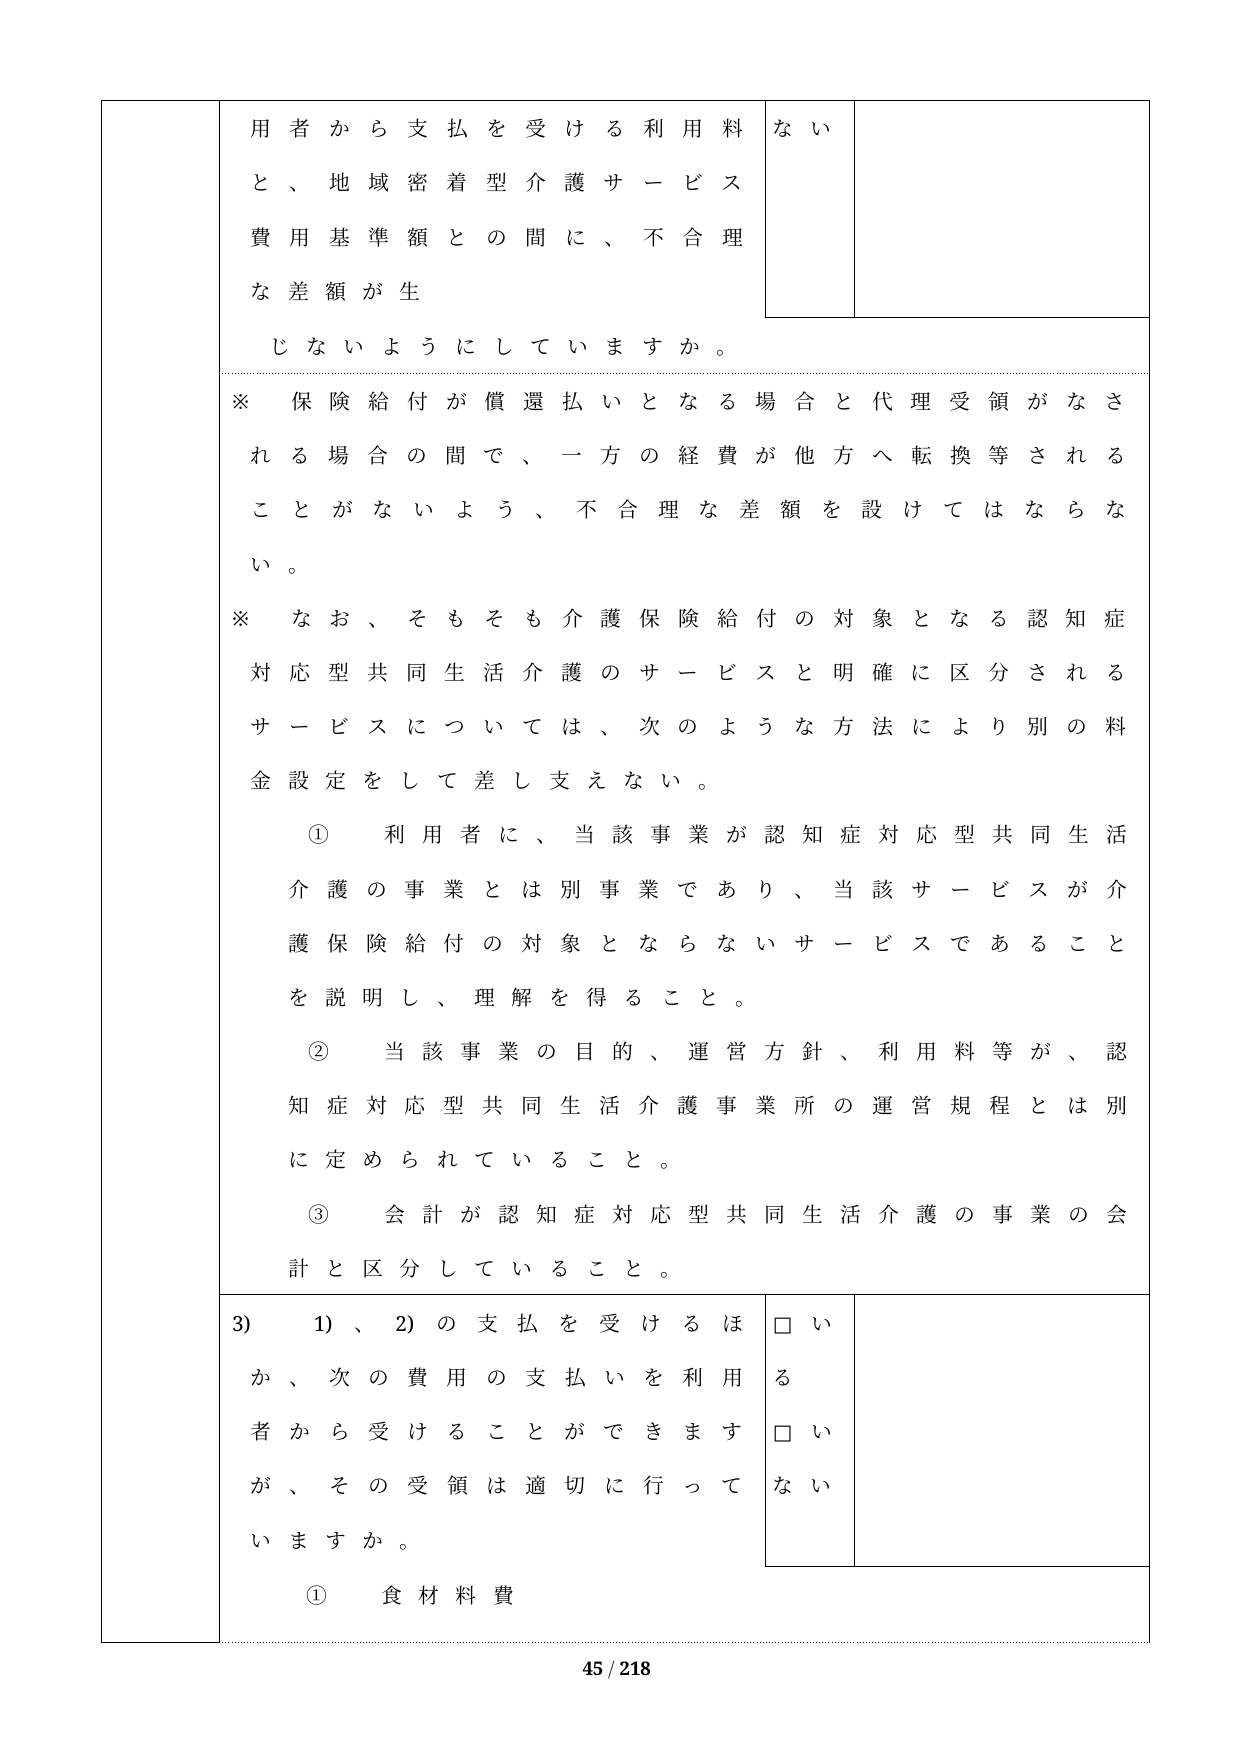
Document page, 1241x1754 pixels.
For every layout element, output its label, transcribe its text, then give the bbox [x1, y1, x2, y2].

table_cell □いる □いない [766, 101, 854, 317]
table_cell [220, 101, 765, 317]
table_cell [855, 1295, 1149, 1566]
table_cell [855, 101, 1149, 317]
table_cell ※ 保険給付が償還払いとなる場合と代理受領がなされる場合の間で、一方の経費が他方へ転換等されることがないよう、不合理な差額を設けてはならない。 ※ なお、そもそも介護保険給付の対象となる認知症対応型共同生活介護のサービスと明確に区分されるサービスについては、次のような方法により別の料金設定をして差し支えない。 ① 利用者に、当該事業が認知症対応型共同生活介護の事業とは別事業であり、当該サービスが介護保険給付の対象とならないサービスであることを説明し、理解を得ること。 ② 当該事業の目的、運営方針、利用料等が、認知症対応型共同生活介護事業所の運営規程とは別に定められていること。 ③ 会計が認知症対応型共同生活介護の事業の会計と区分していること。 [220, 373, 1149, 1294]
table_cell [220, 1566, 1149, 1642]
table_cell □いる □いない [766, 1295, 854, 1566]
table_cell 3) 1)、2)の支払を受けるほか、次の費用の支払いを利用者から受けることができますが、その受領は適切に行っていますか。 [220, 1295, 765, 1566]
table_cell じないようにしていますか。 [220, 317, 1149, 372]
